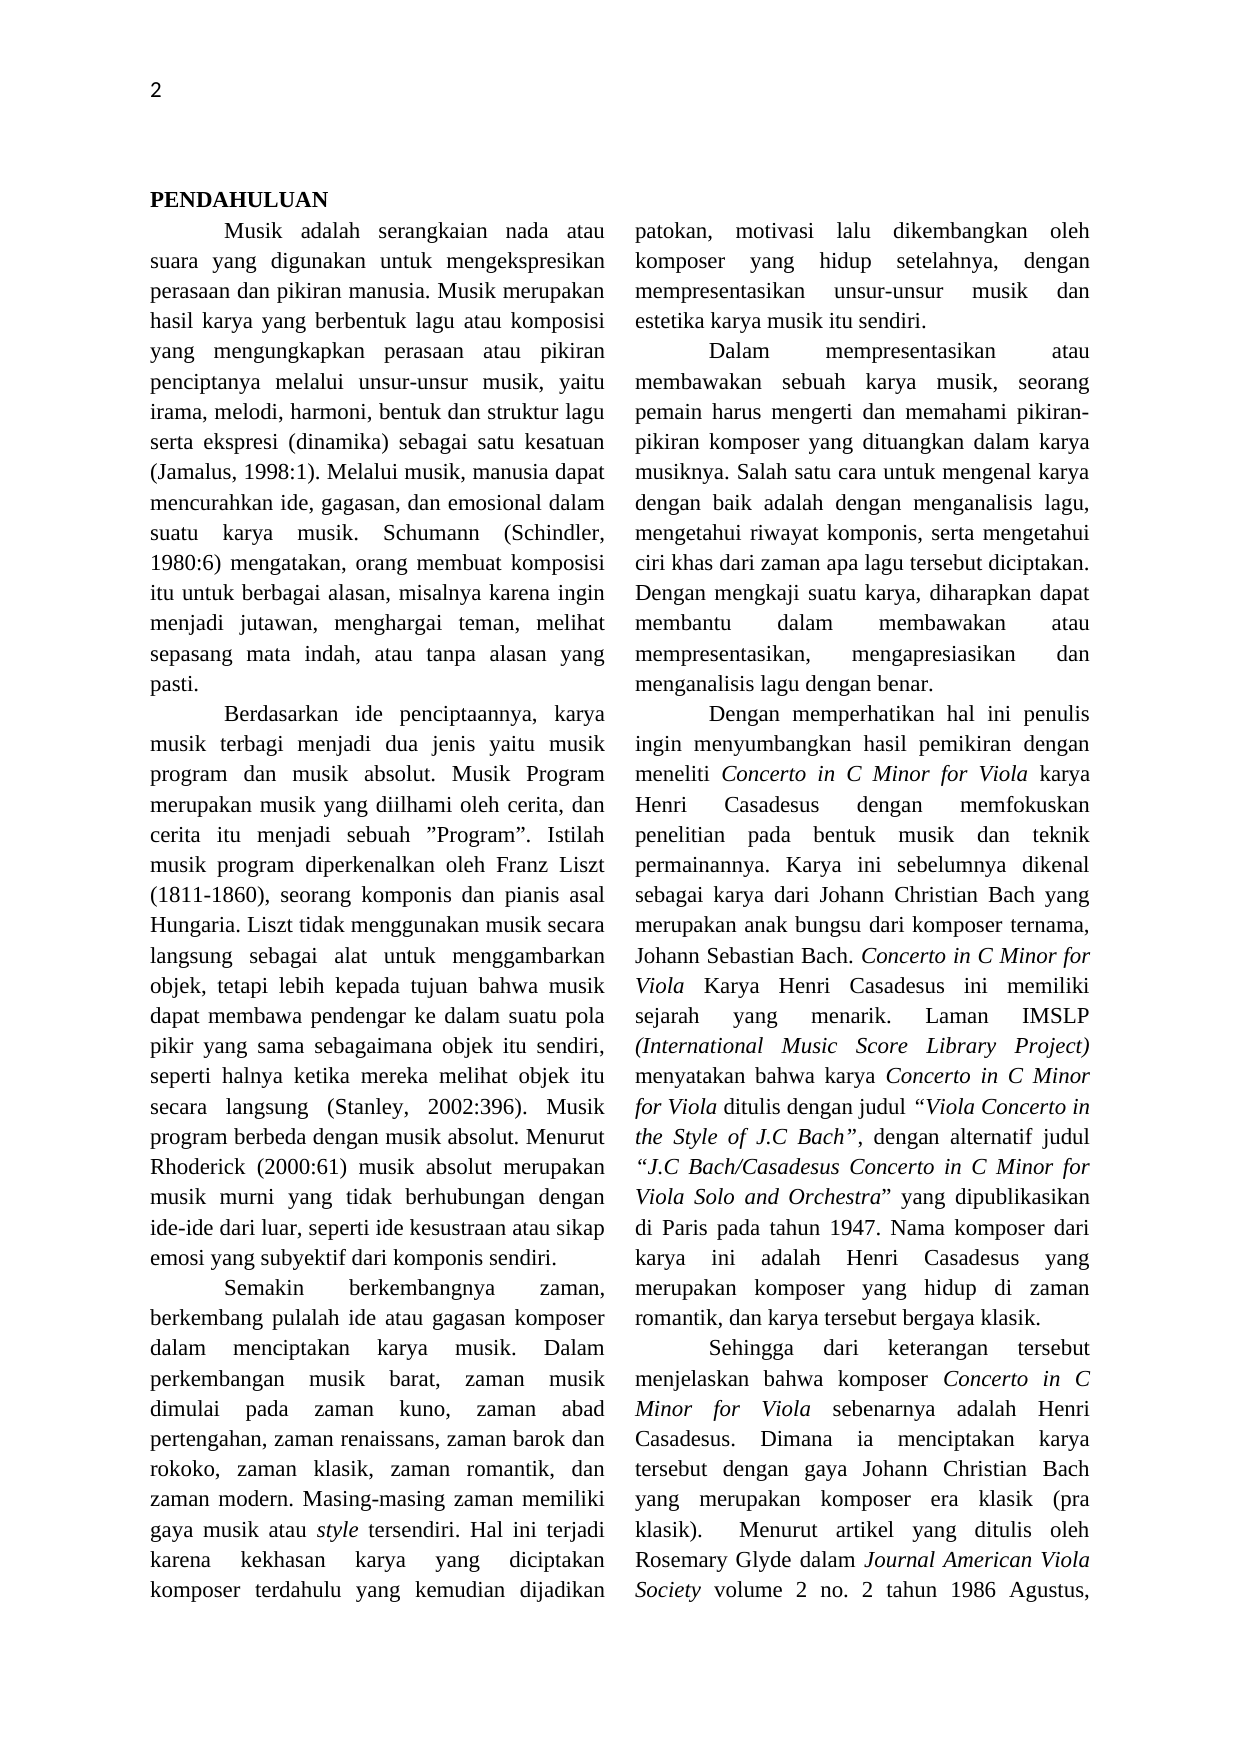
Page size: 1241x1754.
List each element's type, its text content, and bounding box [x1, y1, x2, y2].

list Semakin berkembangnya zaman, berkembang pulalah ide atau gagasan komposer dalam menciptakan karya musik. Dalam perkembangan musik barat, zaman musik dimulai pada zaman kuno, zaman abad pertengahan, zaman renaissans, zaman barok dan rokoko, zaman klasik, zaman romantik, dan zaman modern. Masing-masing zaman memiliki gaya musik atau style tersendiri. Hal ini terjadi karena kekhasan karya yang diciptakan komposer terdahulu yang kemudian dijadikan patokan, motivasi lalu dikembangkan oleh komposer yang hidup setelahnya, dengan mempresentasikan unsur-unsur musik dan estetika karya musik itu sendiri. [635, 217, 1090, 334]
list Dengan memperhatikan hal ini penulis ingin menyumbangkan hasil pemikiran dengan meneliti Concerto in C Minor for Viola karya Henri Casadesus dengan memfokuskan penelitian pada bentuk musik dan teknik permainannya. Karya ini sebelumnya dikenal sebagai karya dari Johann Christian Bach yang merupakan anak bungsu dari komposer ternama, Johann Sebastian Bach. Concerto in C Minor for Viola Karya Henri Casadesus ini memiliki sejarah yang menarik. Laman IMSLP (International Music Score Library Project) menyatakan bahwa karya Concerto in C Minor for Viola ditulis dengan judul “Viola Concerto in the Style of J.C Bach”, dengan alternatif judul “J.C Bach/Casadesus Concerto in C Minor for Viola Solo and Orchestra” yang dipublikasikan di Paris pada tahun 1947. Nama komposer dari karya ini adalah Henri Casadesus yang merupakan komposer yang hidup di zaman romantik, dan karya tersebut bergaya klasik. [635, 700, 1090, 1331]
list Semakin berkembangnya zaman, berkembang pulalah ide atau gagasan komposer dalam menciptakan karya musik. Dalam perkembangan musik barat, zaman musik dimulai pada zaman kuno, zaman abad pertengahan, zaman renaissans, zaman barok dan rokoko, zaman klasik, zaman romantik, dan zaman modern. Masing-masing zaman memiliki gaya musik atau style tersendiri. Hal ini terjadi karena kekhasan karya yang diciptakan komposer terdahulu yang kemudian dijadikan patokan, motivasi lalu dikembangkan oleh komposer yang hidup setelahnya, dengan mempresentasikan unsur-unsur musik dan estetika karya musik itu sendiri. [150, 1274, 605, 1602]
subtitle PENDAHULUAN [150, 186, 1090, 213]
list Dalam mempresentasikan atau membawakan sebuah karya musik, seorang pemain harus mengerti dan memahami pikiran-pikiran komposer yang dituangkan dalam karya musiknya. Salah satu cara untuk mengenal karya dengan baik adalah dengan menganalisis lagu, mengetahui riwayat komponis, serta mengetahui ciri khas dari zaman apa lagu tersebut diciptakan. Dengan mengkaji suatu karya, diharapkan dapat membantu dalam membawakan atau mempresentasikan, mengapresiasikan dan menganalisis lagu dengan benar. [635, 338, 1090, 696]
list Musik adalah serangkaian nada atau suara yang digunakan untuk mengekspresikan perasaan dan pikiran manusia. Musik merupakan hasil karya yang berbentuk lagu atau komposisi yang mengungkapkan perasaan atau pikiran penciptanya melalui unsur-unsur musik, yaitu irama, melodi, harmoni, bentuk dan struktur lagu serta ekspresi (dinamika) sebagai satu kesatuan (Jamalus, 1998:1). Melalui musik, manusia dapat mencurahkan ide, gagasan, dan emosional dalam suatu karya musik. Schumann (Schindler, 1980:6) mengatakan, orang membuat komposisi itu untuk berbagai alasan, misalnya karena ingin menjadi jutawan, menghargai teman, melihat sepasang mata indah, atau tanpa alasan yang pasti. [150, 217, 605, 696]
list Berdasarkan ide penciptaannya, karya musik terbagi menjadi dua jenis yaitu musik program dan musik absolut. Musik Program merupakan musik yang diilhami oleh cerita, dan cerita itu menjadi sebuah ”Program”. Istilah musik program diperkenalkan oleh Franz Liszt (1811-1860), seorang komponis dan pianis asal Hungaria. Liszt tidak menggunakan musik secara langsung sebagai alat untuk menggambarkan objek, tetapi lebih kepada tujuan bahwa musik dapat membawa pendengar ke dalam suatu pola pikir yang sama sebagaimana objek itu sendiri, seperti halnya ketika mereka melihat objek itu secara langsung (Stanley, 2002:396). Musik program berbeda dengan musik absolut. Menurut Rhoderick (2000:61) musik absolut merupakan musik murni yang tidak berhubungan dengan ide-ide dari luar, seperti ide kesustraan atau sikap emosi yang subyektif dari komponis sendiri. [150, 700, 605, 1270]
